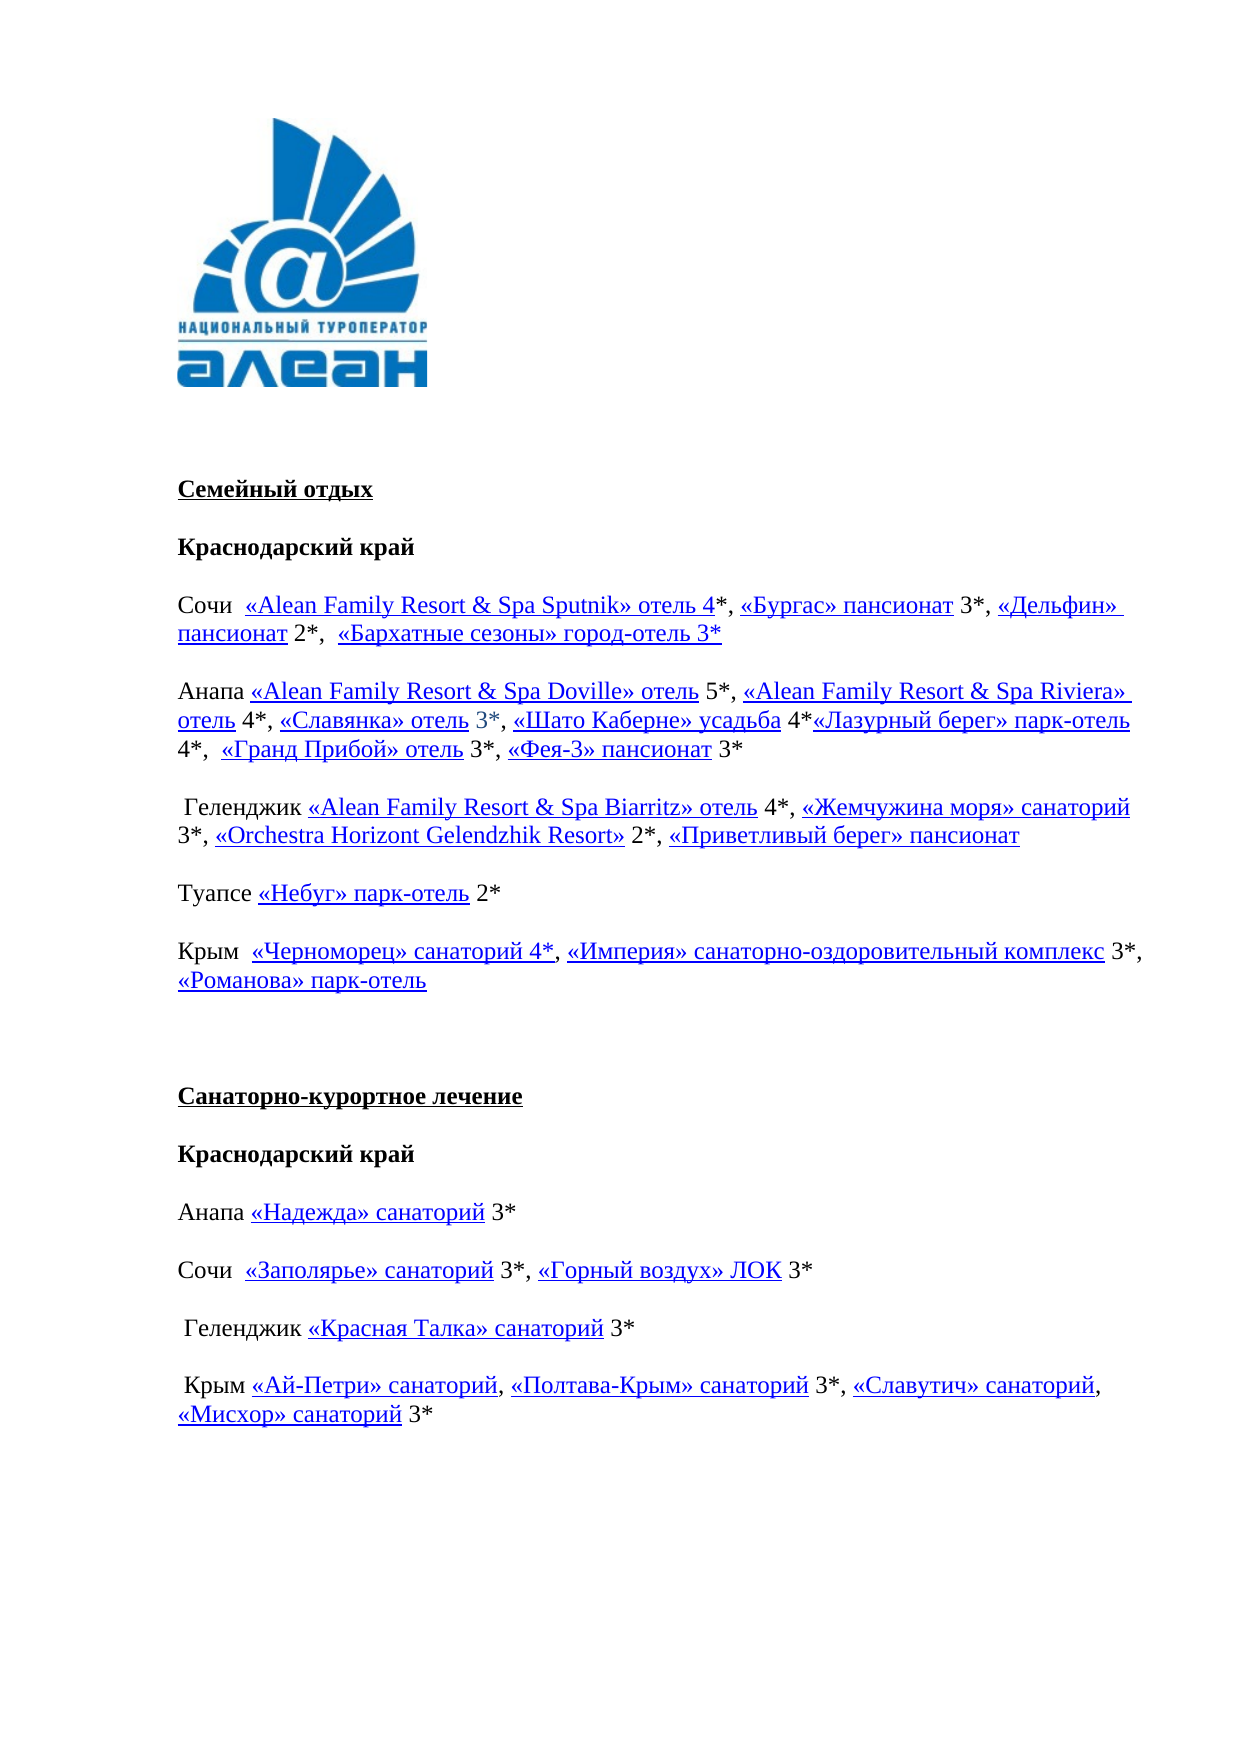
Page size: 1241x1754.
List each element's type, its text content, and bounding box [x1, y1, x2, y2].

text Краснодарский край [177, 532, 1152, 561]
text Семейный отдых [177, 474, 1152, 503]
text Анапа «Надежда» санаторий 3* [177, 1197, 1152, 1226]
text Туапсе «Небуг» парк-отель 2* [177, 878, 1152, 907]
text Геленджик «Красная Талка» санаторий 3* [177, 1313, 1152, 1341]
text Геленджик «Alean Family Resort & Spa Biarritz» отель 4*, «Жемчужина моря» санаторий 3*, «Orchestra Horizont Gelendzhik Resort» 2*, «Приветливый берег» пансионат [177, 792, 1152, 849]
text Санаторно-курортное лечение [177, 1081, 1152, 1110]
picture [177, 118, 428, 387]
text Сочи «Заполярье» санаторий 3*, «Горный воздух» ЛОК 3* [177, 1255, 1152, 1283]
text Крым «Черноморец» санаторий 4*, «Империя» санаторно-оздоровительный комплекс 3*, «Романова» парк-отель [177, 936, 1152, 994]
text Краснодарский край [177, 1139, 1152, 1168]
text Сочи «Alean Family Resort & Spa Sputnik» отель 4*, «Бургас» пансионат 3*, «Дельфин» пансионат 2*, «Бархатные сезоны» город-отель 3* [177, 590, 1152, 647]
text Анапа «Alean Family Resort & Spa Doville» отель 5*, «Alean Family Resort & Spa Riviera» отель 4*, «Славянка» отель 3*, «Шато Каберне» усадьба 4*«Лазурный берег» парк-отель 4*, «Гранд Прибой» отель 3*, «Фея-3» пансионат 3* [177, 676, 1152, 763]
text Крым «Ай-Петри» санаторий, «Полтава-Крым» санаторий 3*, «Славутич» санаторий, «Мисхор» санаторий 3* [177, 1371, 1152, 1428]
